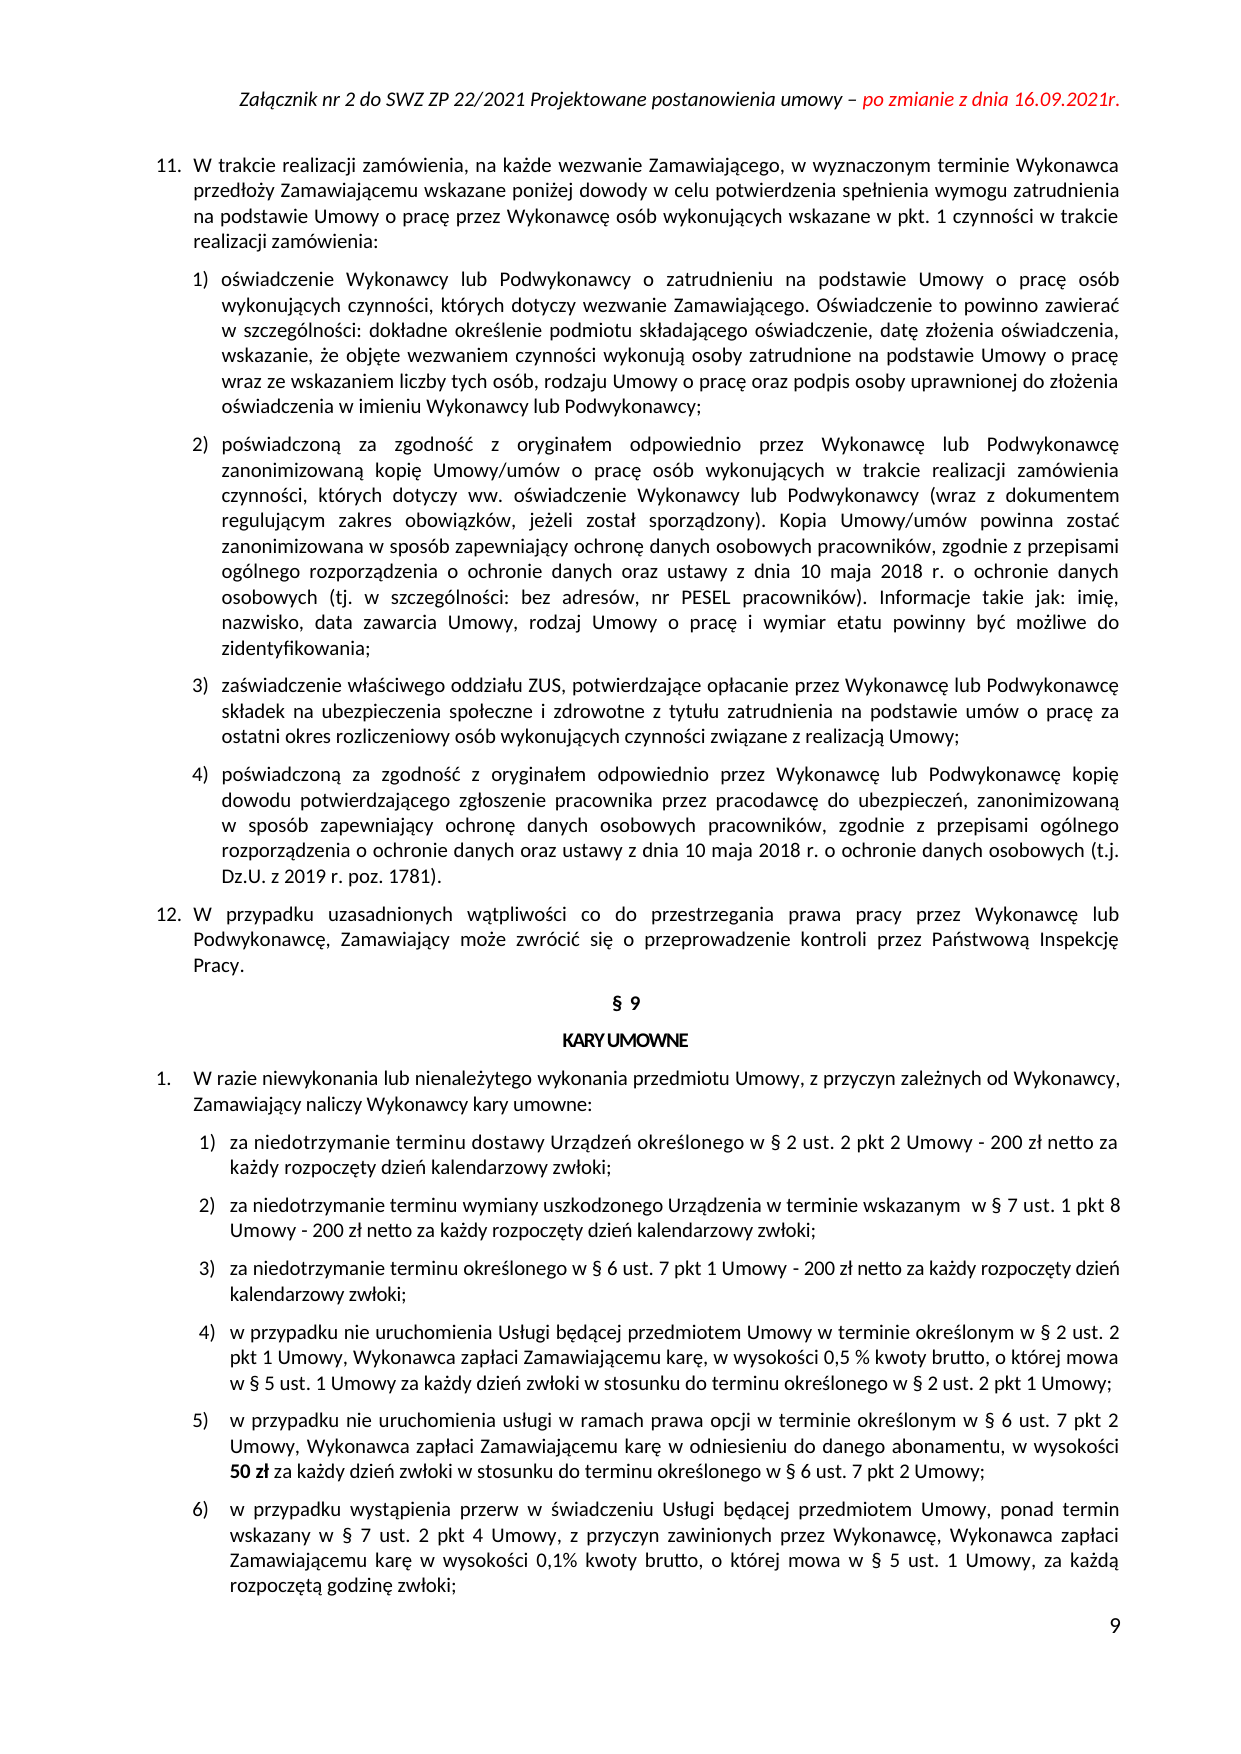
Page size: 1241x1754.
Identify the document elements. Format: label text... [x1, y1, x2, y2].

list w przypadku wystąpienia przerw w świadczeniu Usługi będącej przedmiotem Umowy, ponad termin wskazany w § 7 ust. 2 pkt 4 Umowy, z przyczyn zawinionych przez Wykonawcę, Wykonawca zapłaci Zamawiającemu karę w wysokości 0,1% kwoty brutto, o której mowa w § 5 ust. 1 Umowy, za każdą rozpoczętą godzinę zwłoki; [192, 1496, 1121, 1598]
text 1) oświadczenie Wykonawcy lub Podwykonawcy o zatrudnieniu na podstawie Umowy o pracę osób wykonujących czynności, których dotyczy wezwanie Zamawiającego. Oświadczenie to powinno zawierać w szczególności: dokładne określenie podmiotu składającego oświadczenie, datę złożenia oświadczenia, wskazanie, że objęte wezwaniem czynności wykonują osoby zatrudnione na podstawie Umowy o pracę wraz ze wskazaniem liczby tych osób, rodzaju Umowy o pracę oraz podpis osoby uprawnionej do złożenia oświadczenia w imieniu Wykonawcy lub Podwykonawcy; [192, 266, 1121, 419]
list za niedotrzymanie terminu określonego w § 6 ust. 7 pkt 1 Umowy - 200 zł netto za każdy rozpoczęty dzień kalendarzowy zwłoki; [199, 1256, 1121, 1306]
text § 9 [133, 990, 1119, 1015]
list za niedotrzymanie terminu dostawy Urządzeń określonego w § 2 ust. 2 pkt 2 Umowy - 200 zł netto za każdy rozpoczęty dzień kalendarzowy zwłoki; [199, 1129, 1121, 1180]
text 4) poświadczoną za zgodność z oryginałem odpowiednio przez Wykonawcę lub Podwykonawcę kopię dowodu potwierdzającego zgłoszenie pracownika przez pracodawcę do ubezpieczeń, zanonimizowaną w sposób zapewniający ochronę danych osobowych pracowników, zgodnie z przepisami ogólnego rozporządzenia o ochronie danych oraz ustawy z dnia 10 maja 2018 r. o ochronie danych osobowych (t.j. Dz.U. z 2019 r. poz. 1781). [192, 761, 1121, 888]
list W trakcie realizacji zamówienia, na każde wezwanie Zamawiającego, w wyznaczonym terminie Wykonawca przedłoży Zamawiającemu wskazane poniżej dowody w celu potwierdzenia spełnienia wymogu zatrudnienia na podstawie Umowy o pracę przez Wykonawcę osób wykonujących wskazane w pkt. 1 czynności w trakcie realizacji zamówienia: [156, 152, 1121, 254]
list W przypadku uzasadnionych wątpliwości co do przestrzegania prawa pracy przez Wykonawcę lub Podwykonawcę, Zamawiający może zwrócić się o przeprowadzenie kontroli przez Państwową Inspekcję Pracy. [156, 901, 1121, 977]
list w przypadku nie uruchomienia Usługi będącej przedmiotem Umowy w terminie określonym w § 2 ust. 2 pkt 1 Umowy, Wykonawca zapłaci Zamawiającemu karę, w wysokości 0,5 % kwoty brutto, o której mowa w § 5 ust. 1 Umowy za każdy dzień zwłoki w stosunku do terminu określonego w § 2 ust. 2 pkt 1 Umowy; [199, 1319, 1121, 1395]
text 3) zaświadczenie właściwego oddziału ZUS, potwierdzające opłacanie przez Wykonawcę lub Podwykonawcę składek na ubezpieczenia społeczne i zdrowotne z tytułu zatrudnienia na podstawie umów o pracę za ostatni okres rozliczeniowy osób wykonujących czynności związane z realizacją Umowy; [192, 673, 1121, 749]
list za niedotrzymanie terminu wymiany uszkodzonego Urządzenia w terminie wskazanym w § 7 ust. 1 pkt 8 Umowy - 200 zł netto za każdy rozpoczęty dzień kalendarzowy zwłoki; [199, 1192, 1121, 1243]
list W razie niewykonania lub nienależytego wykonania przedmiotu Umowy, z przyczyn zależnych od Wykonawcy, Zamawiający naliczy Wykonawcy kary umowne: [156, 1066, 1121, 1116]
text 2) poświadczoną za zgodność z oryginałem odpowiednio przez Wykonawcę lub Podwykonawcę zanonimizowaną kopię Umowy/umów o pracę osób wykonujących w trakcie realizacji zamówienia czynności, których dotyczy ww. oświadczenie Wykonawcy lub Podwykonawcy (wraz z dokumentem regulującym zakres obowiązków, jeżeli został sporządzony). Kopia Umowy/umów powinna zostać zanonimizowana w sposób zapewniający ochronę danych osobowych pracowników, zgodnie z przepisami ogólnego rozporządzenia o ochronie danych oraz ustawy z dnia 10 maja 2018 r. o ochronie danych osobowych (tj. w szczególności: bez adresów, nr PESEL pracowników). Informacje takie jak: imię, nazwisko, data zawarcia Umowy, rodzaj Umowy o pracę i wymiar etatu powinny być możliwe do zidentyfikowania; [192, 431, 1121, 660]
text KARY UMOWNE [133, 1028, 1119, 1053]
list w przypadku nie uruchomienia usługi w ramach prawa opcji w terminie określonym w § 6 ust. 7 pkt 2 Umowy, Wykonawca zapłaci Zamawiającemu karę w odniesieniu do danego abonamentu, w wysokości 50 zł za każdy dzień zwłoki w stosunku do terminu określonego w § 6 ust. 7 pkt 2 Umowy; [192, 1408, 1121, 1484]
